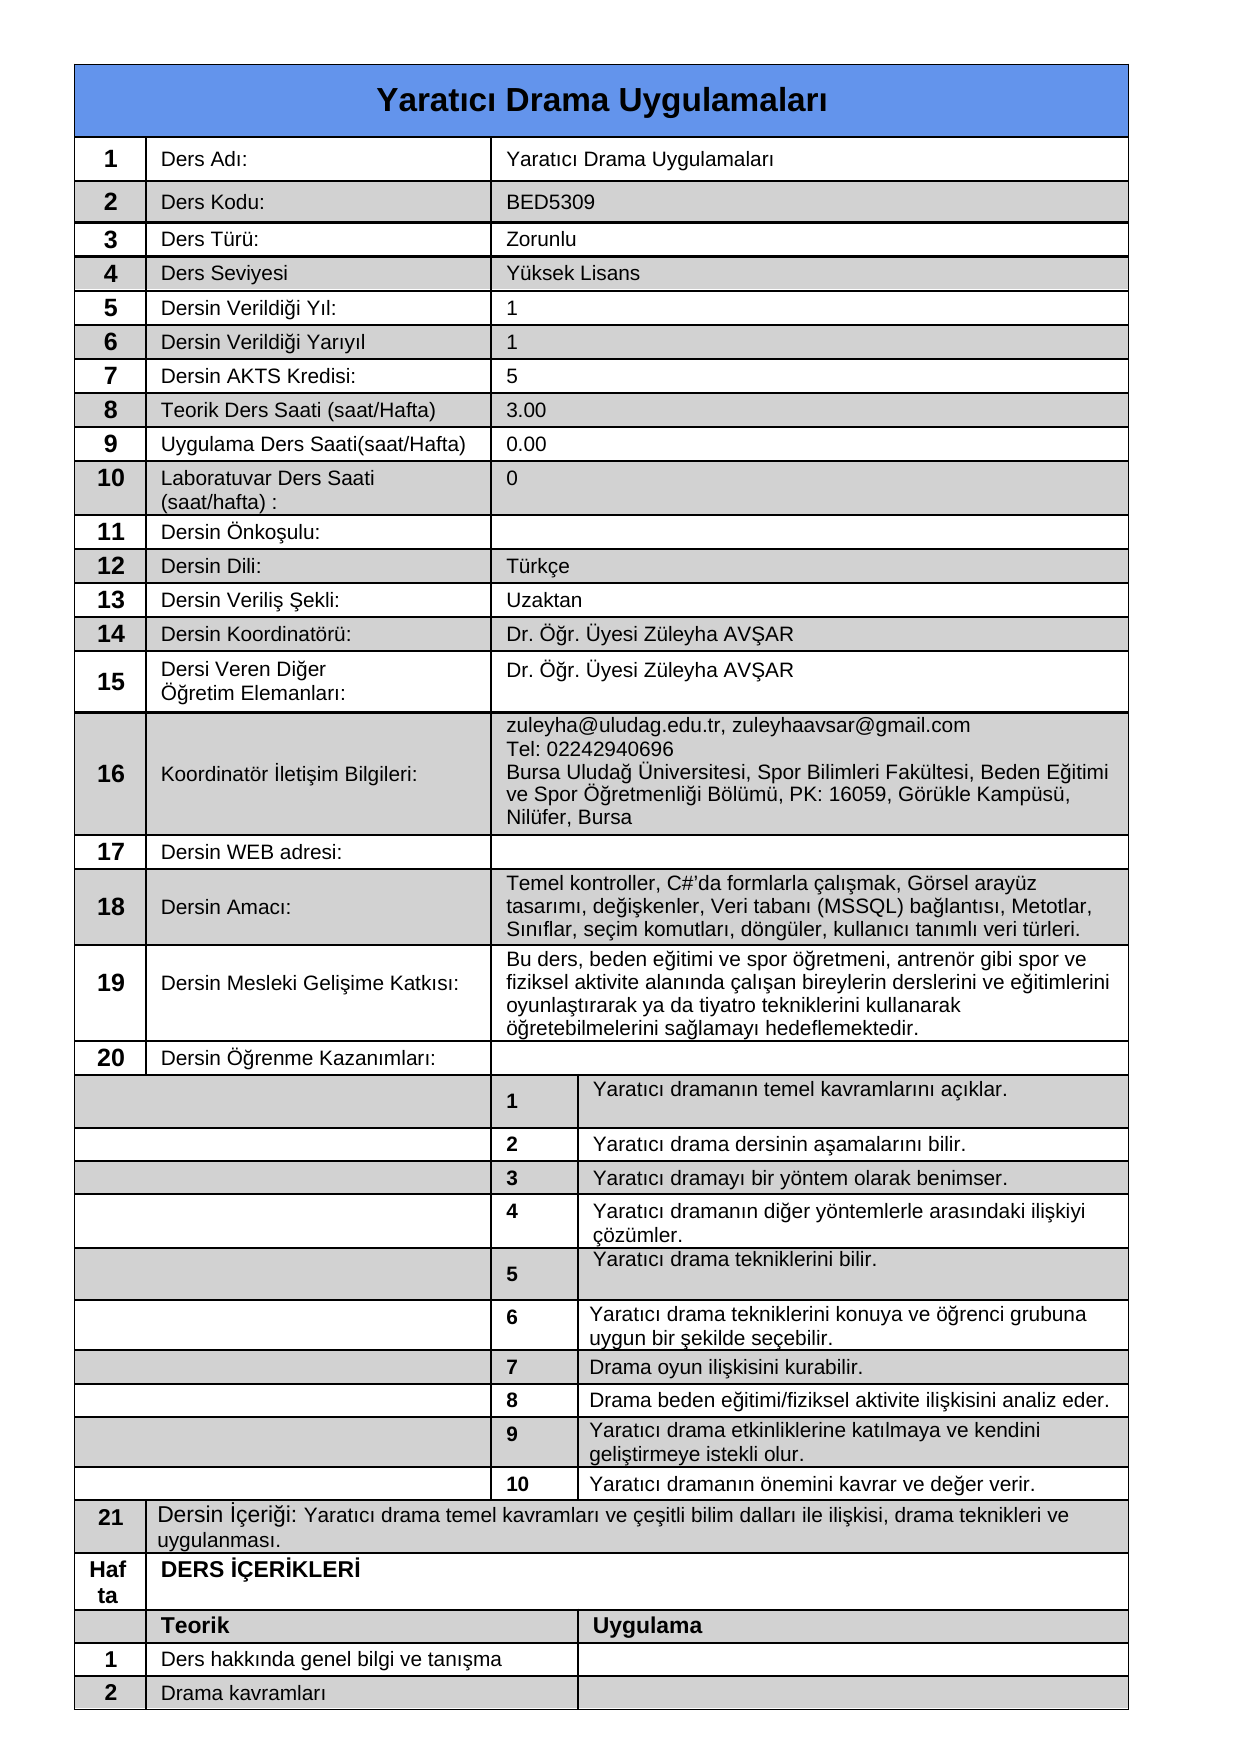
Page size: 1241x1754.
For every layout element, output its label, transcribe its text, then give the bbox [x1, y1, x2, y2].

table_cell 8 [75, 394, 145, 426]
table_cell [579, 1677, 1128, 1708]
table_cell 0 [492, 462, 1128, 514]
table_cell Yaratıcı dramanın temel kavramlarını açıklar. [579, 1076, 1128, 1127]
table_cell 8 [492, 1385, 577, 1416]
table_cell 4 [75, 258, 145, 289]
table_cell 10 [492, 1468, 577, 1499]
table_cell Dersi Veren Diğer Öğretim Elemanları: [147, 652, 490, 711]
table_cell [75, 1385, 490, 1416]
table_cell 7 [75, 360, 145, 392]
table_cell Uygulama Ders Saati(saat/Hafta) [147, 428, 490, 460]
table_cell 2 [492, 1129, 577, 1160]
table_cell DERS İÇERİKLERİ [147, 1554, 1128, 1608]
table_cell Dersin AKTS Kredisi: [147, 360, 490, 392]
table_cell Türkçe [492, 550, 1128, 582]
table_cell Drama kavramları [147, 1677, 577, 1708]
table_cell 5 [75, 292, 145, 323]
table_cell Temel kontroller, C#’da formlarla çalışmak, Görsel arayüz tasarımı, değişkenler, Veri tabanı (MSSQL) bağlantısı, Metotlar, Sınıflar, seçim komutları, döngüler, kullanıcı tanımlı veri türleri. [492, 870, 1128, 944]
table_cell Dersin Veriliş Şekli: [147, 584, 490, 616]
table_cell Yaratıcı drama tekniklerini bilir. [579, 1249, 1128, 1299]
table_cell [75, 1301, 490, 1349]
table_cell 14 [75, 618, 145, 650]
table_cell Dersin İçeriği: Yaratıcı drama temel kavramları ve çeşitli bilim dalları ile ilişkisi, drama teknikleri ve uygulanması. [147, 1501, 1128, 1552]
table_cell Hafta [75, 1554, 145, 1608]
table_cell 17 [75, 836, 145, 868]
table_cell Yaratıcı dramanın önemini kavrar ve değer verir. [579, 1468, 1128, 1499]
table_cell Dr. Öğr. Üyesi Züleyha AVŞAR [492, 618, 1128, 650]
table_cell 3.00 [492, 394, 1128, 426]
table_cell Dersin Verildiği Yarıyıl [147, 326, 490, 358]
table_cell [75, 1129, 490, 1160]
table_cell Koordinatör İletişim Bilgileri: [147, 714, 490, 834]
table_cell Dersin Önkoşulu: [147, 516, 490, 548]
table_cell Dersin Öğrenme Kazanımları: [147, 1042, 490, 1074]
table_cell Dersin Koordinatörü: [147, 618, 490, 650]
table_cell [492, 516, 1128, 548]
table_cell Yaratıcı drama etkinliklerine katılmaya ve kendini geliştirmeye istekli olur. [579, 1418, 1128, 1466]
table_cell Ders Kodu: [147, 182, 490, 221]
table_cell Dersin WEB adresi: [147, 836, 490, 868]
table_cell Yaratıcı drama tekniklerini konuya ve öğrenci grubuna uygun bir şekilde seçebilir. [579, 1301, 1128, 1349]
table_cell 1 [75, 1644, 145, 1675]
table_cell 20 [75, 1042, 145, 1074]
table_cell Teorik [147, 1611, 577, 1642]
table_cell Ders Türü: [147, 224, 490, 255]
table_cell 10 [75, 462, 145, 514]
table_cell Ders Seviyesi [147, 258, 490, 289]
table_cell Yüksek Lisans [492, 258, 1128, 289]
table_cell 1 [75, 138, 145, 180]
table_cell [75, 1195, 490, 1247]
table_cell 3 [75, 224, 145, 255]
table_cell 5 [492, 1249, 577, 1299]
table_cell 18 [75, 870, 145, 944]
table_cell Yaratıcı Drama Uygulamaları [492, 138, 1128, 180]
table_cell [492, 836, 1128, 868]
table_cell 16 [75, 714, 145, 834]
table_cell Yaratıcı drama dersinin aşamalarını bilir. [579, 1129, 1128, 1160]
table_cell Dersin Verildiği Yıl: [147, 292, 490, 323]
table_cell 2 [75, 182, 145, 221]
table_cell [75, 1468, 490, 1499]
table_cell 9 [75, 428, 145, 460]
table_cell Dr. Öğr. Üyesi Züleyha AVŞAR [492, 652, 1128, 711]
table_cell 6 [492, 1301, 577, 1349]
table_cell BED5309 [492, 182, 1128, 221]
table_cell Zorunlu [492, 224, 1128, 255]
table_cell Ders hakkında genel bilgi ve tanışma [147, 1644, 577, 1675]
table_cell [75, 1611, 145, 1642]
table_cell [75, 1076, 490, 1127]
table_header Yaratıcı Drama Uygulamaları [75, 65, 1128, 136]
table_cell 3 [492, 1162, 577, 1193]
table_cell 1 [492, 326, 1128, 358]
table_cell 12 [75, 550, 145, 582]
table_cell [579, 1644, 1128, 1675]
table_cell Teorik Ders Saati (saat/Hafta) [147, 394, 490, 426]
table_cell Ders Adı: [147, 138, 490, 180]
table_cell 5 [492, 360, 1128, 392]
table_cell Uygulama [579, 1611, 1128, 1642]
table_cell [492, 1042, 1128, 1074]
table_cell 11 [75, 516, 145, 548]
table_cell [75, 1351, 490, 1383]
table_cell Yaratıcı dramanın diğer yöntemlerle arasındaki ilişkiyi çözümler. [579, 1195, 1128, 1247]
table_cell 9 [492, 1418, 577, 1466]
table_cell 0.00 [492, 428, 1128, 460]
table_cell Laboratuvar Ders Saati (saat/hafta) : [147, 462, 490, 514]
table_cell zuleyha@uludag.edu.tr, zuleyhaavsar@gmail.com Tel: 02242940696 Bursa Uludağ Üniversitesi, Spor Bilimleri Fakültesi, Beden Eğitimi ve Spor Öğretmenliği Bölümü, PK: 16059, Görükle Kampüsü, Nilüfer, Bursa [492, 714, 1128, 834]
table_cell 2 [75, 1677, 145, 1708]
table_cell Uzaktan [492, 584, 1128, 616]
table_cell 4 [492, 1195, 577, 1247]
table_cell 15 [75, 652, 145, 711]
table_cell Drama beden eğitimi/fiziksel aktivite ilişkisini analiz eder. [579, 1385, 1128, 1416]
table_cell Yaratıcı dramayı bir yöntem olarak benimser. [579, 1162, 1128, 1193]
table_cell Dersin Amacı: [147, 870, 490, 944]
table_cell 19 [75, 946, 145, 1040]
table_cell 1 [492, 292, 1128, 323]
table_cell [75, 1162, 490, 1193]
table_cell 1 [492, 1076, 577, 1127]
table_cell [75, 1249, 490, 1299]
table_cell 6 [75, 326, 145, 358]
table_cell Drama oyun ilişkisini kurabilir. [579, 1351, 1128, 1383]
table_cell 21 [75, 1501, 145, 1552]
table_cell Bu ders, beden eğitimi ve spor öğretmeni, antrenör gibi spor ve fiziksel aktivite alanında çalışan bireylerin derslerini ve eğitimlerini oyunlaştırarak ya da tiyatro tekniklerini kullanarak öğretebilmelerini sağlamayı hedeflemektedir. [492, 946, 1128, 1040]
table_cell 7 [492, 1351, 577, 1383]
table_cell [75, 1418, 490, 1466]
table_cell Dersin Mesleki Gelişime Katkısı: [147, 946, 490, 1040]
table_cell 13 [75, 584, 145, 616]
table_cell Dersin Dili: [147, 550, 490, 582]
